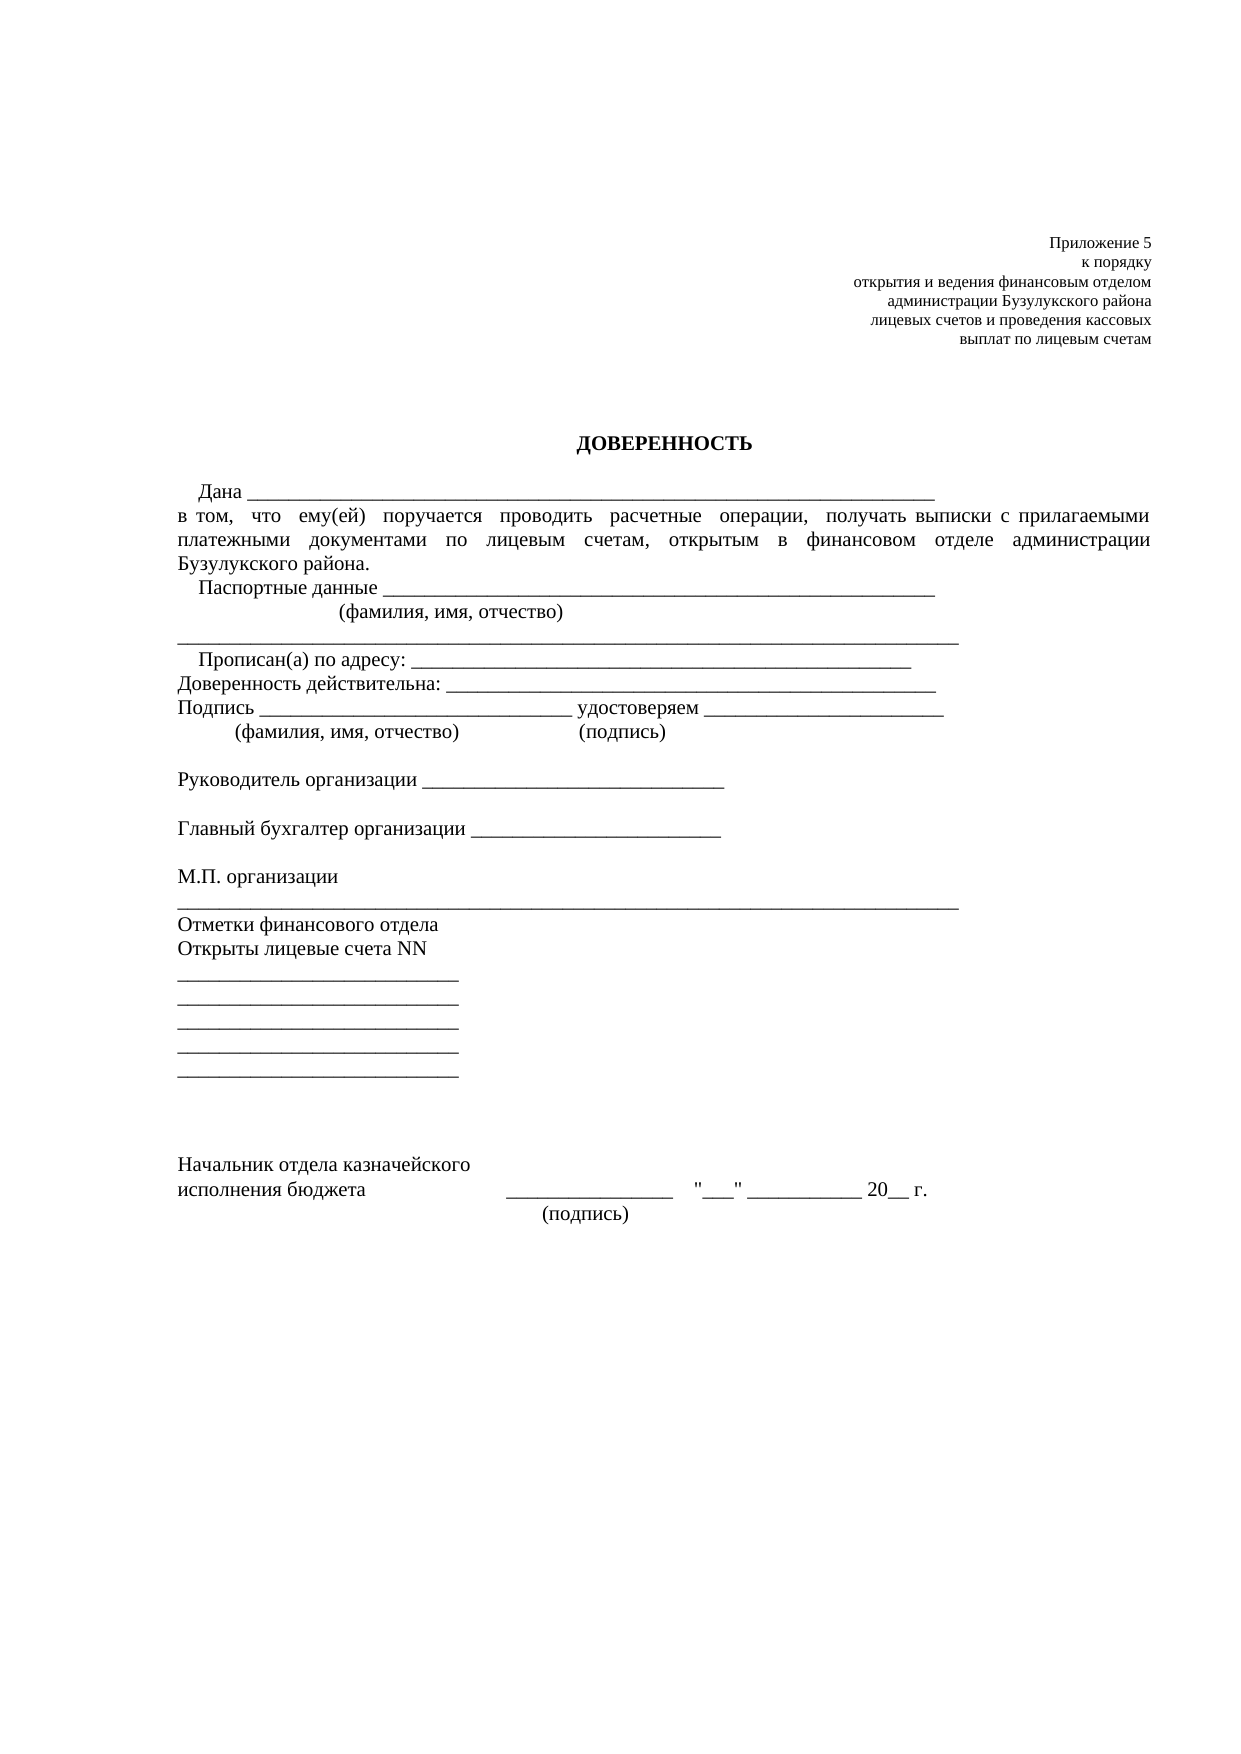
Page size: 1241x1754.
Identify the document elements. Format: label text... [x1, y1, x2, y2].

text ___________________________ [177, 1008, 1152, 1032]
text Отметки финансового отдела [177, 912, 1152, 936]
text Главный бухгалтер организации ________________________ [177, 816, 1152, 839]
text Начальник отдела казначейского [177, 1152, 1152, 1176]
text (фамилия, имя, отчество) (подпись) [177, 719, 1152, 743]
text Открыты лицевые счета NN [177, 936, 1152, 960]
text Дана __________________________________________________________________ [177, 479, 1152, 503]
text ДОВЕРЕННОСТЬ [177, 431, 1152, 454]
text ___________________________________________________________________________ [177, 623, 1152, 647]
text Прописан(а) по адресу: ________________________________________________ [177, 647, 1152, 671]
text ___________________________ [177, 960, 1152, 984]
text Приложение 5 [177, 233, 1152, 252]
text открытия и ведения финансовым отделом [177, 271, 1152, 291]
text лицевых счетов и проведения кассовых [177, 310, 1152, 329]
text ___________________________ [177, 1056, 1152, 1080]
text выплат по лицевым счетам [177, 329, 1152, 348]
text Паспортные данные _____________________________________________________ [177, 575, 1152, 599]
text ___________________________________________________________________________ [177, 888, 1152, 912]
text ___________________________ [177, 984, 1152, 1008]
text в том, что ему(ей) поручается проводить расчетные операции, получать выписки с прилагаемыми платежными документами по лицевым счетам, открытым в финансовом отделе администрации Бузулукского района. [177, 503, 1152, 575]
text (фамилия, имя, отчество) [177, 599, 1152, 623]
text к порядку [177, 252, 1152, 271]
text администрации Бузулукского района [177, 291, 1152, 310]
text исполнения бюджета ________________ "___" ___________ 20__ г. [177, 1176, 1152, 1201]
text (подпись) [177, 1201, 1152, 1224]
text Доверенность действительна: _______________________________________________ [177, 671, 1152, 695]
text ___________________________ [177, 1032, 1152, 1056]
text Руководитель организации _____________________________ [177, 767, 1152, 791]
text М.П. организации [177, 864, 1152, 888]
text Подпись ______________________________ удостоверяем _______________________ [177, 695, 1152, 719]
